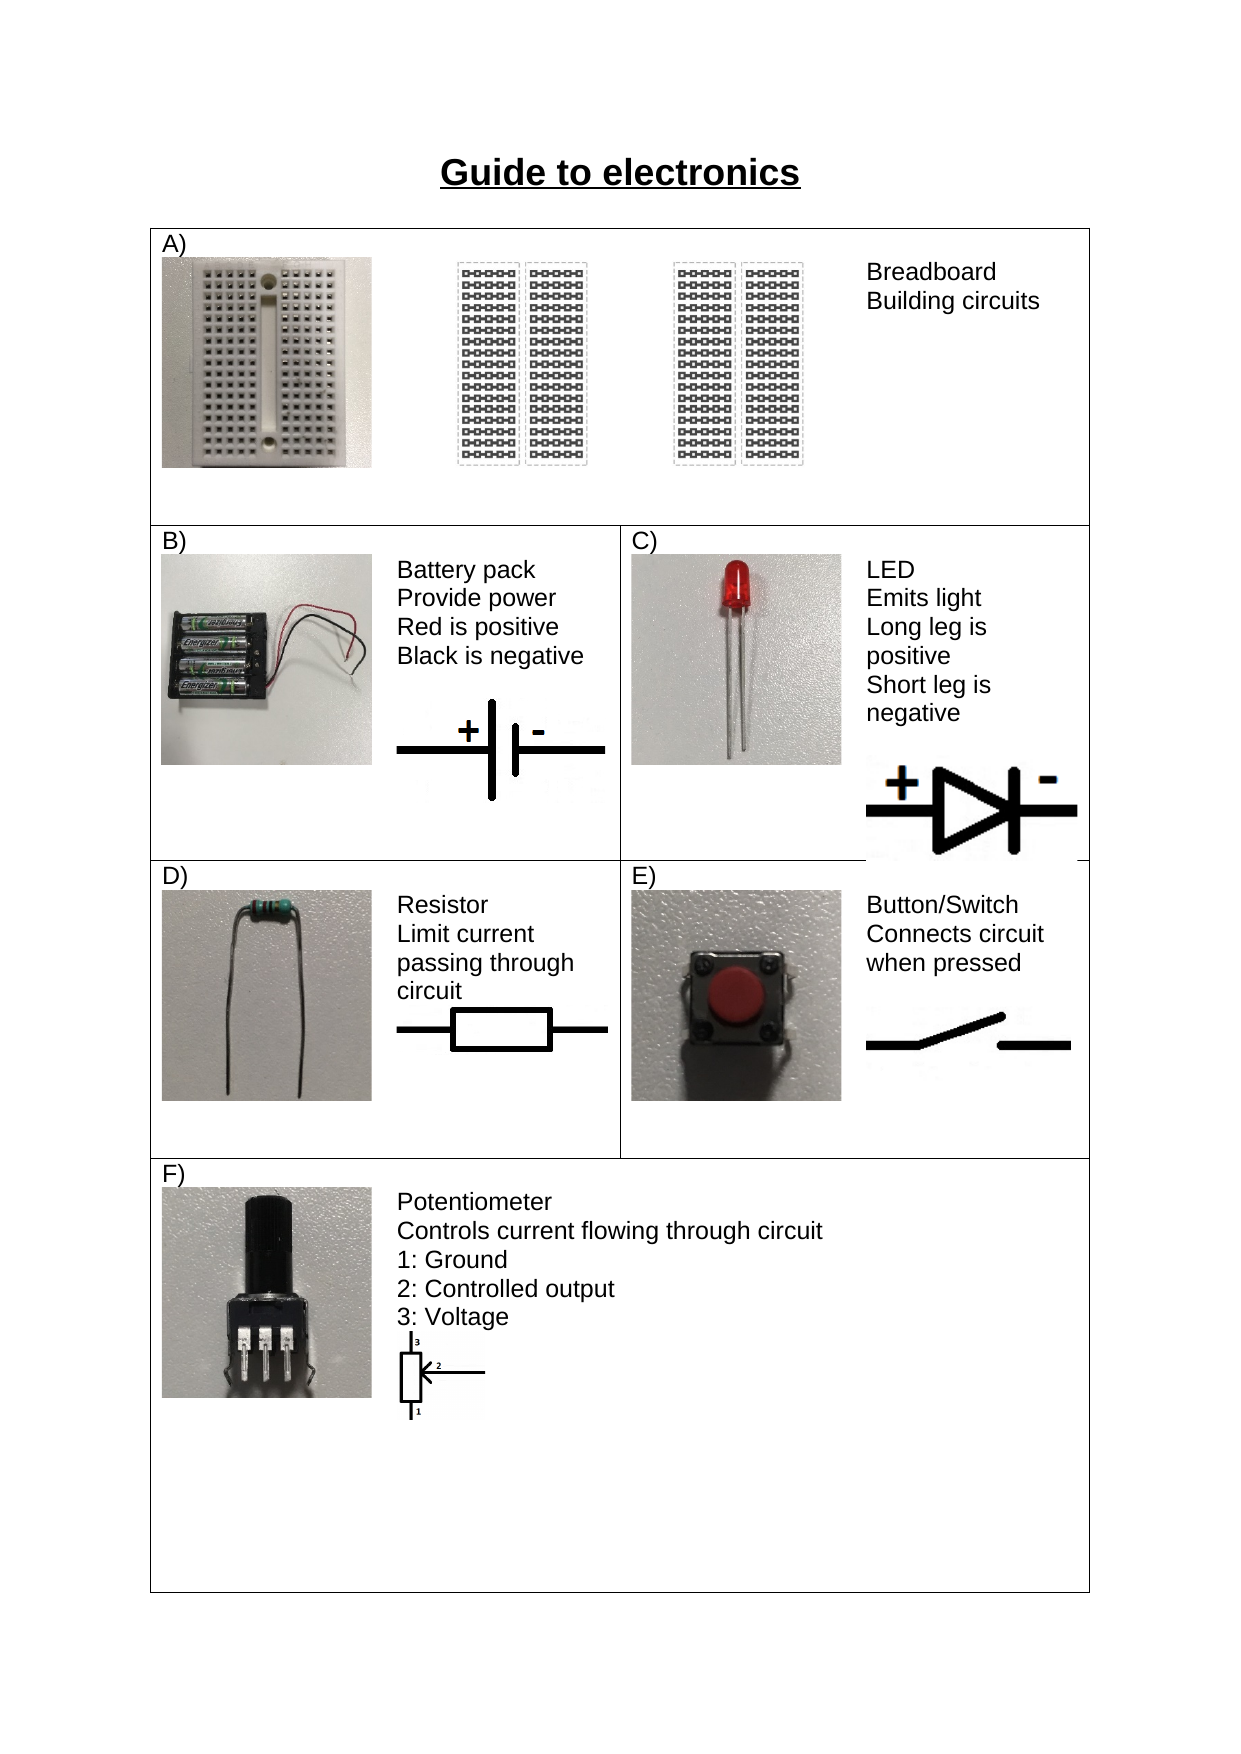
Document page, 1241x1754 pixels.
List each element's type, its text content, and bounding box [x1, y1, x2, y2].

picture [631, 890, 842, 1101]
picture [161, 890, 372, 1101]
picture [161, 554, 372, 765]
table_cell LED Emits light Long leg is positive Short leg is negative [855, 526, 1089, 860]
table_cell Resistor Limit current passing through circuit [385, 861, 620, 1158]
table_header Breadboard Building circuits [855, 229, 1089, 525]
picture [161, 257, 372, 468]
table_cell C) [621, 526, 855, 860]
table_cell B) [151, 526, 385, 860]
picture [161, 1187, 372, 1398]
picture [866, 755, 1078, 861]
table_cell Battery pack Provide power Red is positive Black is negative [385, 526, 620, 860]
picture [396, 698, 606, 803]
picture [866, 1005, 1071, 1086]
picture [396, 1331, 486, 1420]
table_cell Potentiometer Controls current flowing through circuit 1: Ground 2: Controlled output 3: Voltage [385, 1159, 1089, 1592]
table_cell F) [151, 1159, 385, 1592]
picture [671, 260, 805, 468]
picture [631, 554, 842, 765]
picture [396, 1005, 608, 1055]
table_cell D) [151, 861, 385, 1158]
picture [455, 260, 589, 468]
text Guide to electronics [150, 150, 1090, 193]
table_cell E) [621, 861, 855, 1158]
table_cell Button/Switch Connects circuit when pressed [855, 861, 1089, 1158]
table_header A) [151, 229, 855, 525]
